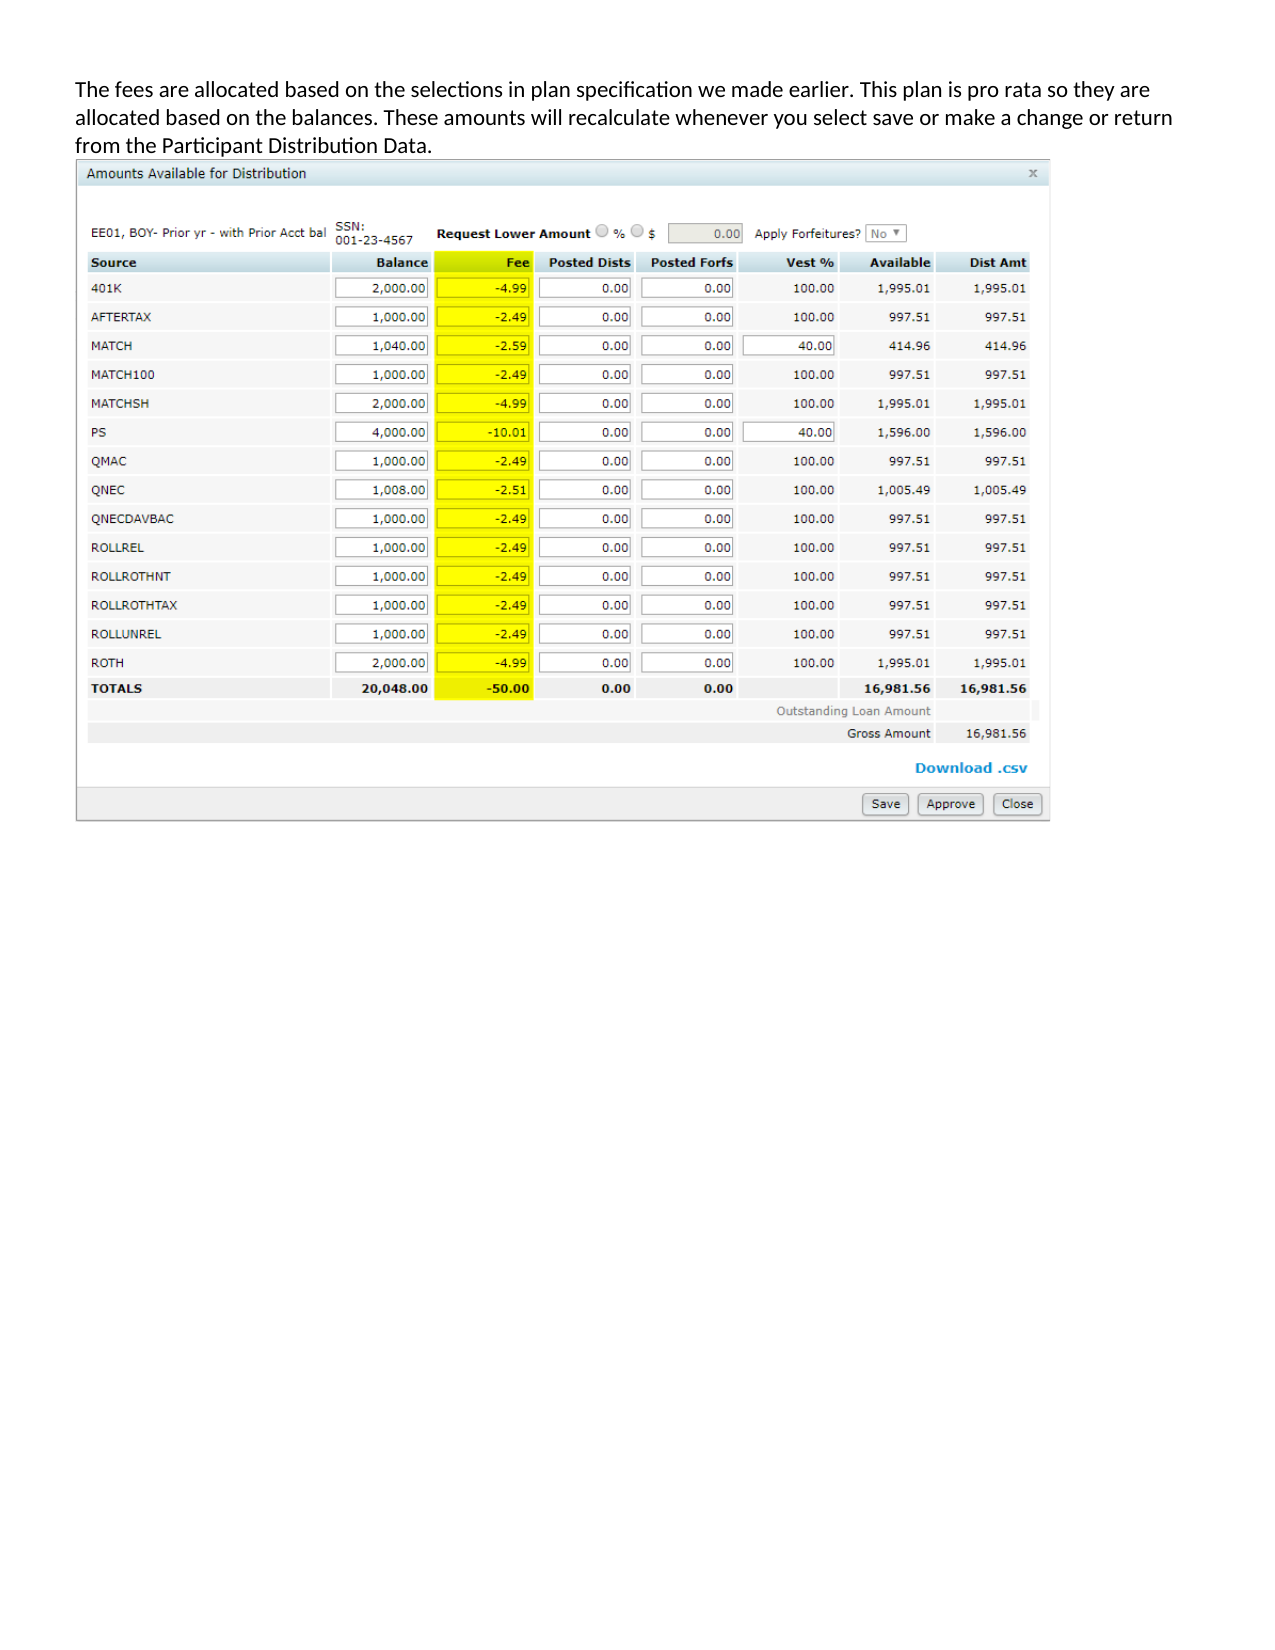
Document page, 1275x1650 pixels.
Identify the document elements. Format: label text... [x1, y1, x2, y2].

picture [75, 159, 1050, 822]
